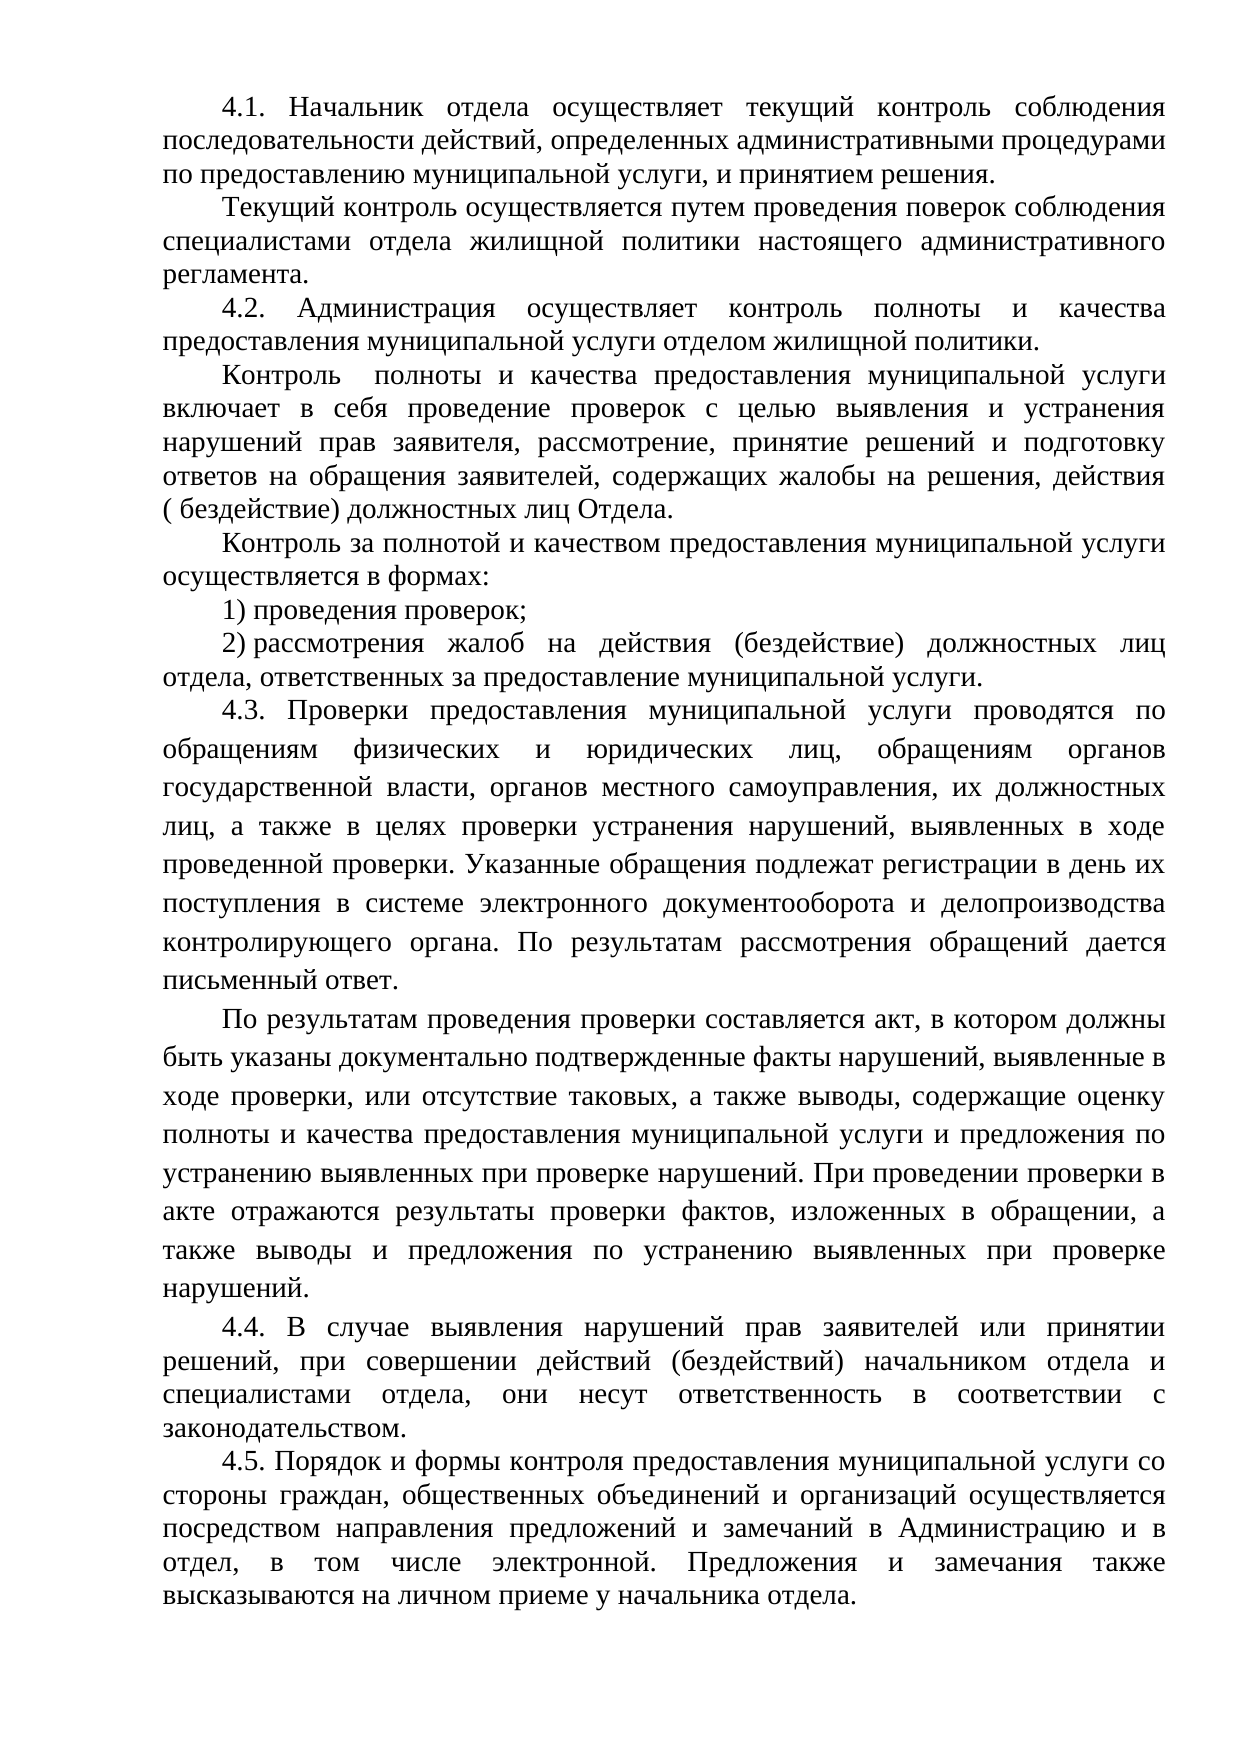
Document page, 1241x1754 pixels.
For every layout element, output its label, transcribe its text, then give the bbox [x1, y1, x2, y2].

text 4.4. В случае выявления нарушений прав заявителей или принятии решений, при совершении действий (бездействий) начальником отдела и специалистами отдела, они несут ответственность в соответствии с законодательством. [162, 1309, 1167, 1443]
text 1) проведения проверок; [162, 592, 1167, 625]
text 4.2. Администрация осуществляет контроль полноты и качества предоставления муниципальной услуги отделом жилищной политики. [162, 290, 1167, 357]
text По результатам проведения проверки составляется акт, в котором должны быть указаны документально подтвержденные факты нарушений, выявленные в ходе проверки, или отсутствие таковых, а также выводы, содержащие оценку полноты и качества предоставления муниципальной услуги и предложения по устранению выявленных при проверке нарушений. При проведении проверки в акте отражаются результаты проверки фактов, изложенных в обращении, а также выводы и предложения по устранению выявленных при проверке нарушений. [162, 1001, 1167, 1304]
text Контроль за полнотой и качеством предоставления муниципальной услуги осуществляется в формах: [162, 525, 1167, 592]
text 4.5. Порядок и формы контроля предоставления муниципальной услуги со стороны граждан, общественных объединений и организаций осуществляется посредством направления предложений и замечаний в Администрацию и в отдел, в том числе электронной. Предложения и замечания также высказываются на личном приеме у начальника отдела. [162, 1443, 1167, 1611]
text 2) рассмотрения жалоб на действия (бездействие) должностных лиц отдела, ответственных за предоставление муниципальной услуги. [162, 625, 1167, 692]
text 4.3. Проверки предоставления муниципальной услуги проводятся по обращениям физических и юридических лиц, обращениям органов государственной власти, органов местного самоуправления, их должностных лиц, а также в целях проверки устранения нарушений, выявленных в ходе проведенной проверки. Указанные обращения подлежат регистрации в день их поступления в системе электронного документооборота и делопроизводства контролирующего органа. По результатам рассмотрения обращений дается письменный ответ. [162, 692, 1167, 996]
text Контроль полноты и качества предоставления муниципальной услуги включает в себя проведение проверок с целью выявления и устранения нарушений прав заявителя, рассмотрение, принятие решений и подготовку ответов на обращения заявителей, содержащих жалобы на решения, действия ( бездействие) должностных лиц Отдела. [162, 357, 1167, 525]
text 4.1. Начальник отдела осуществляет текущий контроль соблюдения последовательности действий, определенных административными процедурами по предоставлению муниципальной услуги, и принятием решения. [162, 89, 1167, 189]
text Текущий контроль осуществляется путем проведения поверок соблюдения специалистами отдела жилищной политики настоящего административного регламента. [162, 189, 1167, 290]
